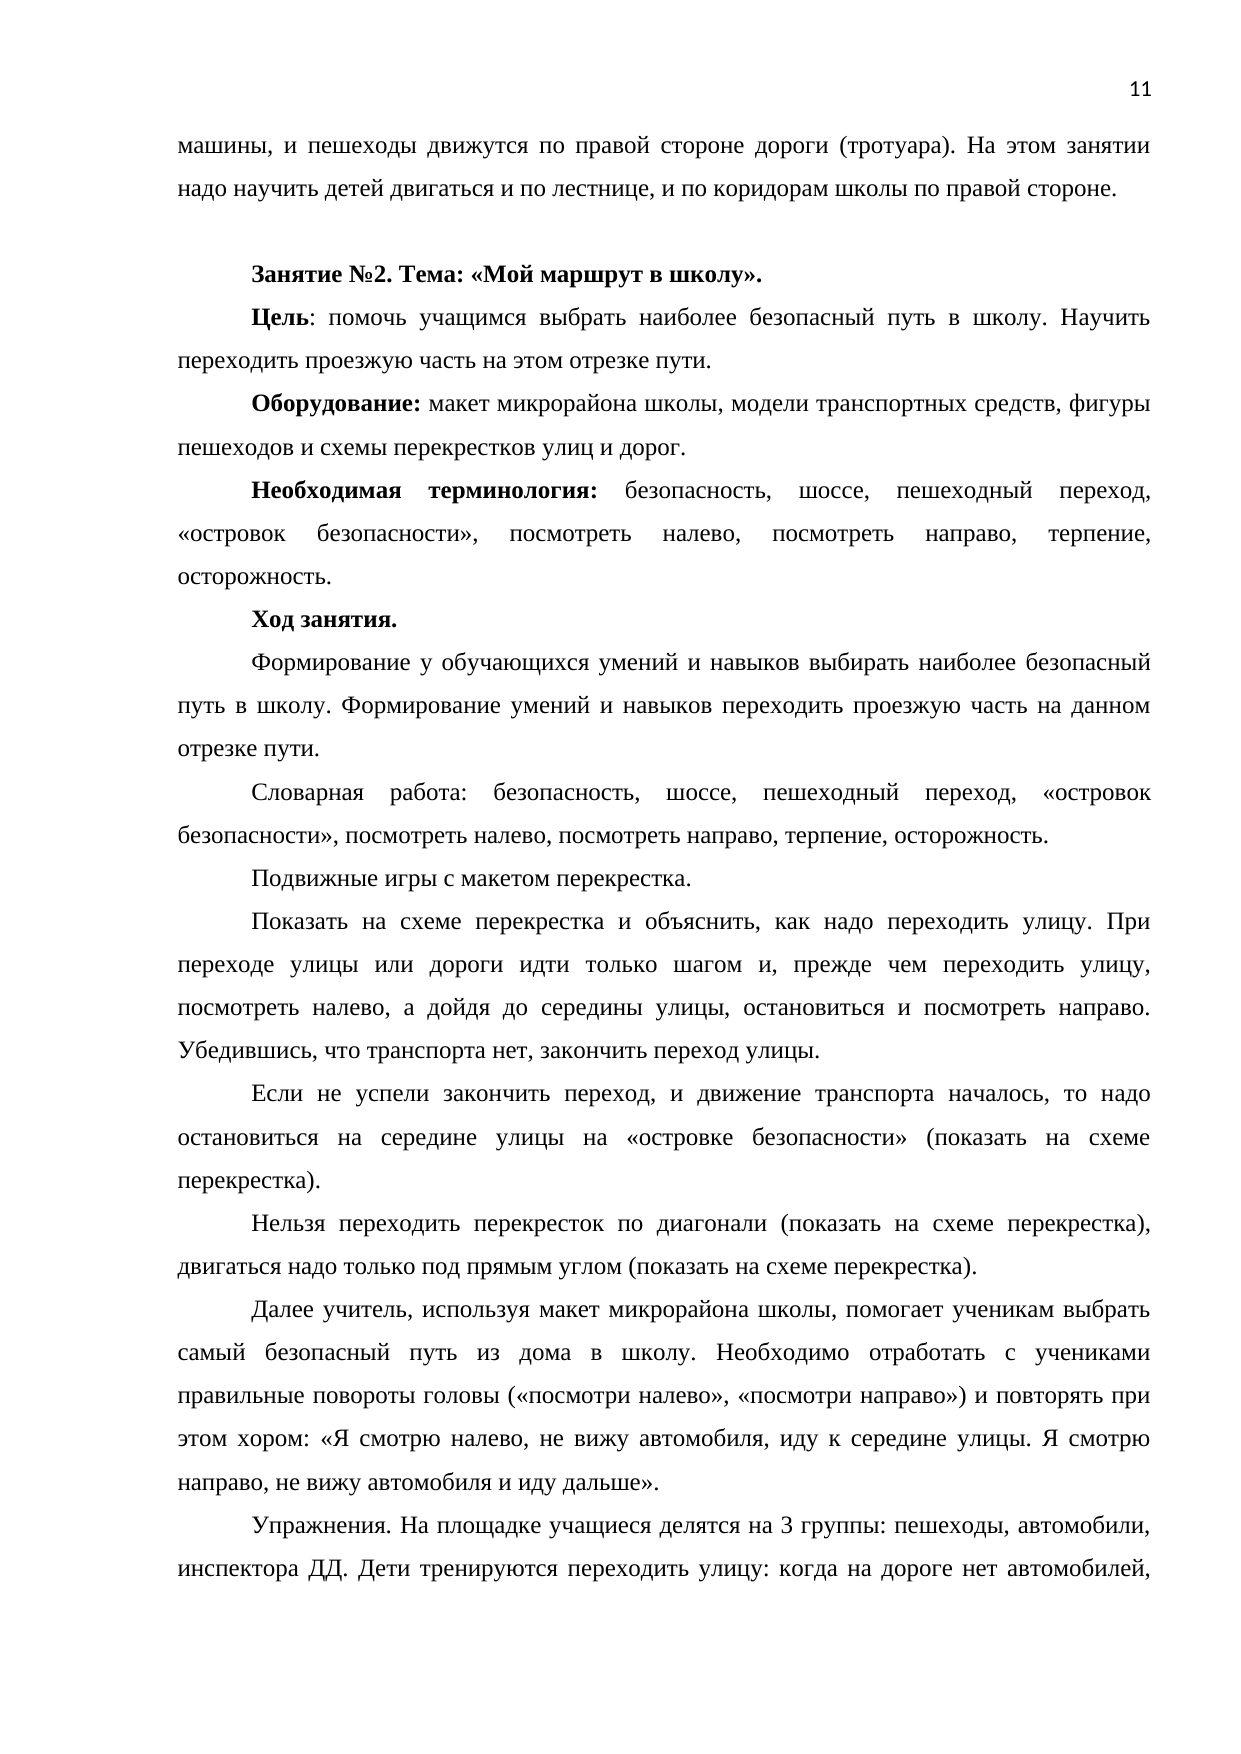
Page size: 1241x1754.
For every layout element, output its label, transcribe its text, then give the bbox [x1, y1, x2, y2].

text Формирование у обучающихся умений и навыков выбирать наиболее безопасный путь в школу. Формирование умений и навыков переходить проезжую часть на данном отрезке пути. [177, 647, 1152, 762]
text Оборудование: макет микрорайона школы, модели транспортных средств, фигуры пешеходов и схемы перекрестков улиц и дорог. [177, 388, 1152, 460]
text Показать на схеме перекрестка и объяснить, как надо переходить улицу. При переходе улицы или дороги идти только шагом и, прежде чем переходить улицу, посмотреть налево, а дойдя до середины улицы, остановиться и посмотреть направо. Убедившись, что транспорта нет, закончить переход улицы. [177, 906, 1152, 1064]
text Словарная работа: безопасность, шоссе, пешеходный переход, «островок безопасности», посмотреть налево, посмотреть направо, терпение, осторожность. [177, 777, 1152, 848]
text Цель: помочь учащимся выбрать наиболее безопасный путь в школу. Научить переходить проезжую часть на этом отрезке пути. [177, 302, 1152, 374]
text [177, 130, 1152, 202]
text Занятие №2. Тема: «Мой маршрут в школу». [177, 259, 1152, 288]
text Необходимая терминология: безопасность, шоссе, пешеходный переход, «островок безопасности», посмотреть налево, посмотреть направо, терпение, осторожность. [177, 475, 1152, 590]
text Далее учитель, используя макет микрорайона школы, помогает ученикам выбрать самый безопасный путь из дома в школу. Необходимо отработать с учениками правильные повороты головы («посмотри налево», «посмотри направо») и повторять при этом хором: «Я смотрю налево, не вижу автомобиля, иду к середине улицы. Я смотрю направо, не вижу автомобиля и иду дальше». [177, 1294, 1152, 1495]
text Подвижные игры с макетом перекрестка. [177, 863, 1152, 892]
text Если не успели закончить переход, и движение транспорта началось, то надо остановиться на середине улицы на «островке безопасности» (показать на схеме перекрестка). [177, 1078, 1152, 1193]
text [177, 1510, 1152, 1582]
text Ход занятия. [177, 604, 1152, 633]
text Нельзя переходить перекресток по диагонали (показать на схеме перекрестка), двигаться надо только под прямым углом (показать на схеме перекрестка). [177, 1208, 1152, 1280]
